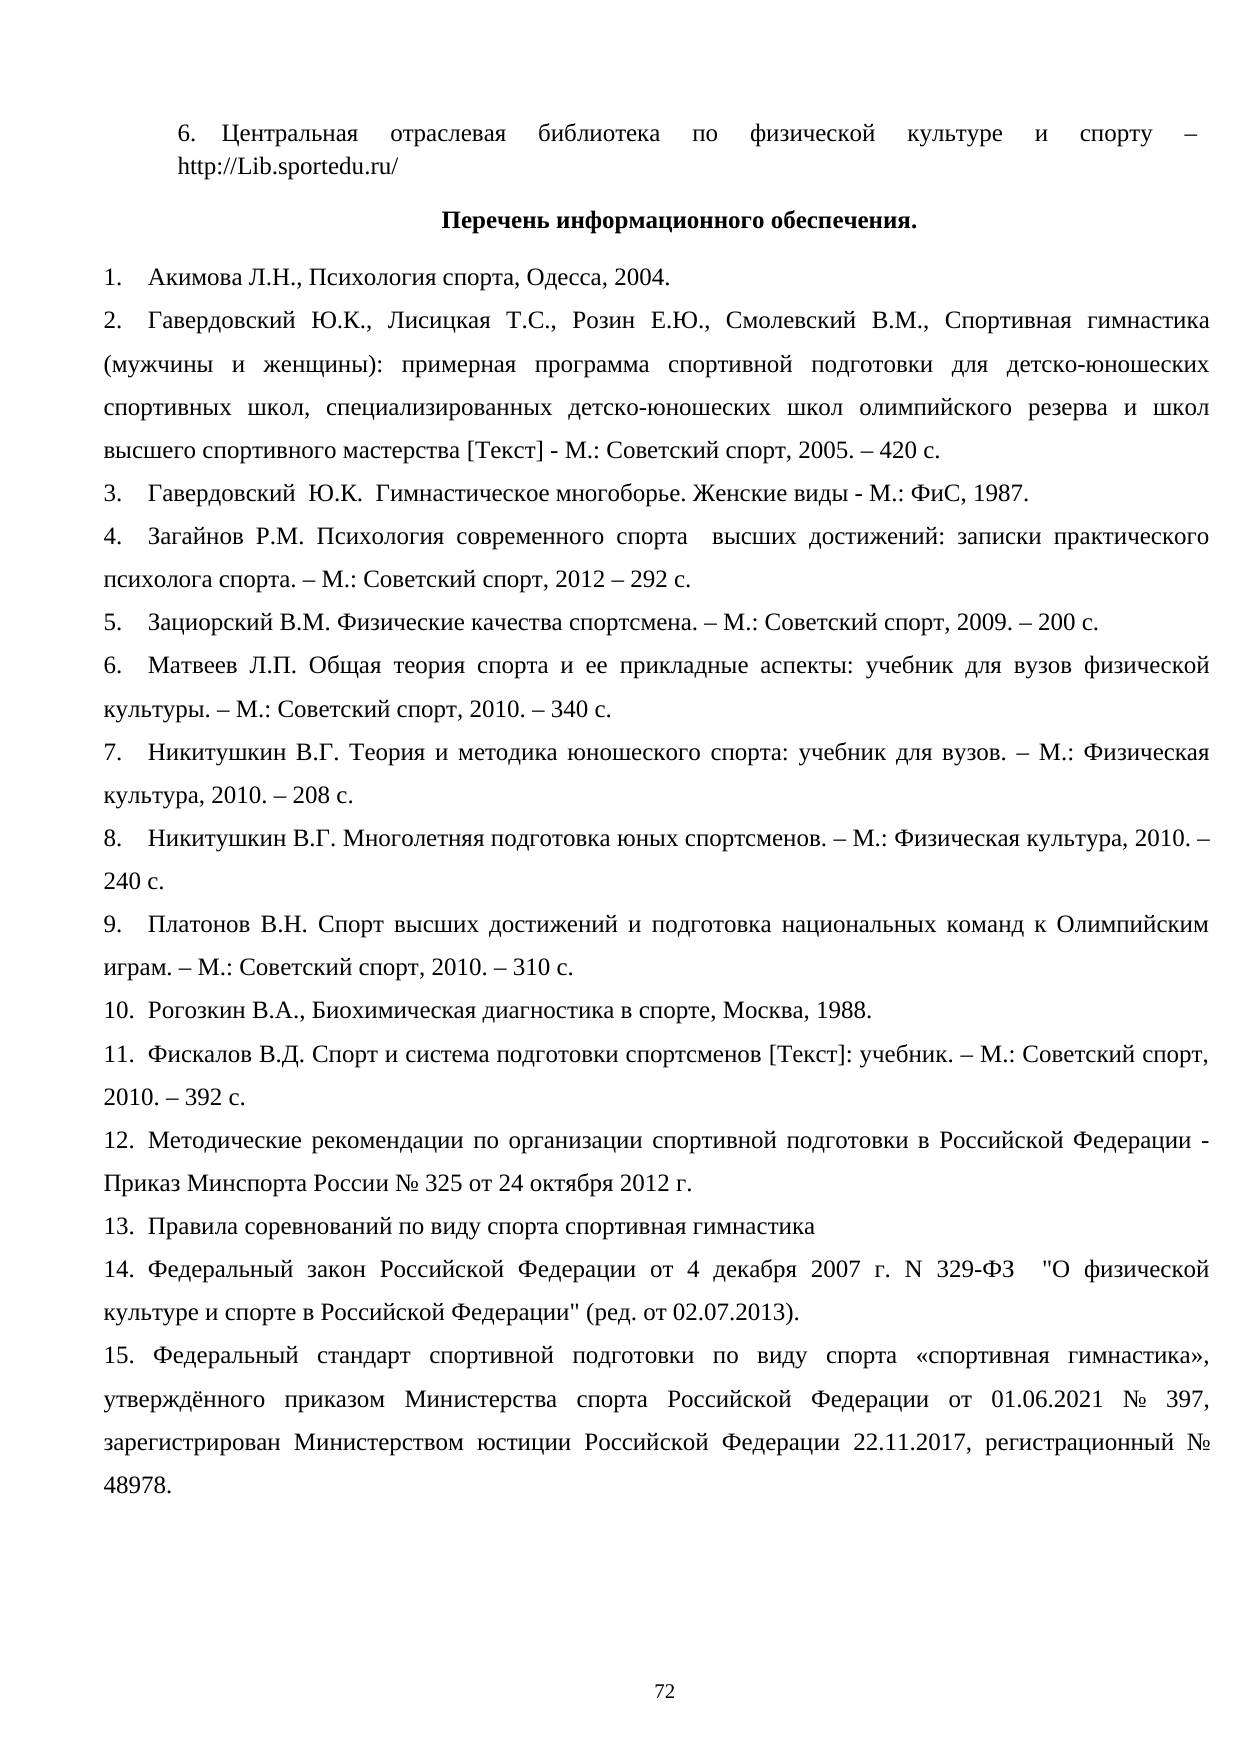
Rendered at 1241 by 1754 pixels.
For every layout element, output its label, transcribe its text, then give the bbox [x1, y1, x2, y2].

list Методические рекомендации по организации спортивной подготовки в Российской Федерации - Приказ Минспорта России № 325 от 24 октября 2012 г. [103, 1125, 1211, 1197]
list Зациорский В.М. Физические качества спортсмена. – М.: Советский спорт, 2009. – 200 с. [103, 607, 1211, 636]
list Платонов В.Н. Спорт высших достижений и подготовка национальных команд к Олимпийским играм. – М.: Советский спорт, 2010. – 310 с. [103, 909, 1211, 981]
list Никитушкин В.Г. Теория и методика юношеского спорта: учебник для вузов. – М.: Физическая культура, 2010. – 208 с. [103, 737, 1211, 809]
list Фискалов В.Д. Спорт и система подготовки спортсменов [Текст]: учебник. – М.: Советский спорт, 2010. – 392 с. [103, 1039, 1211, 1111]
list Правила соревнований по виду спорта спортивная гимнастика [103, 1211, 1211, 1240]
list Федеральный закон Российской Федерации от 4 декабря 2007 г. N 329-ФЗ "О физической культуре и спорте в Российской Федерации" (ред. от 02.07.2013). [103, 1254, 1211, 1326]
list Никитушкин В.Г. Многолетняя подготовка юных спортсменов. – М.: Физическая культура, 2010. – 240 с. [103, 823, 1211, 895]
subtitle Перечень информационного обеспечения. [148, 205, 1211, 234]
list Матвеев Л.П. Общая теория спорта и ее прикладные аспекты: учебник для вузов физической культуры. – М.: Советский спорт, 2010. – 340 с. [103, 651, 1211, 722]
list Гавердовский Ю.К., Лисицкая Т.С., Розин Е.Ю., Смолевский В.М., Спортивная гимнастика (мужчины и женщины): примерная программа спортивной подготовки для детско-юношеских спортивных школ, специализированных детско-юношеских школ олимпийского резерва и школ высшего спортивного мастерства [Текст] - М.: Советский спорт, 2005. – 420 с. [103, 306, 1211, 464]
list Акимова Л.Н., Психология спорта, Одесса, 2004. [103, 262, 1211, 291]
list Рогозкин В.А., Биохимическая диагностика в спорте, Москва, 1988. [103, 996, 1211, 1024]
list Центральная отраслевая библиотека по физической культуре и спорту – http://Lib.sportedu.ru/ [177, 118, 1198, 180]
list Гавердовский Ю.К. Гимнастическое многоборье. Женские виды - М.: ФиС, 1987. [103, 478, 1211, 507]
list 15. Федеральный стандарт спортивной подготовки по виду спорта «спортивная гимнастика», утверждённого приказом Министерства спорта Российской Федерации от 01.06.2021 № 397, зарегистрирован Министерством юстиции Российской Федерации 22.11.2017, регистрационный № 48978. [103, 1341, 1211, 1499]
list Загайнов Р.М. Психология современного спорта высших достижений: записки практического психолога спорта. – М.: Советский спорт, 2012 – 292 с. [103, 521, 1211, 593]
